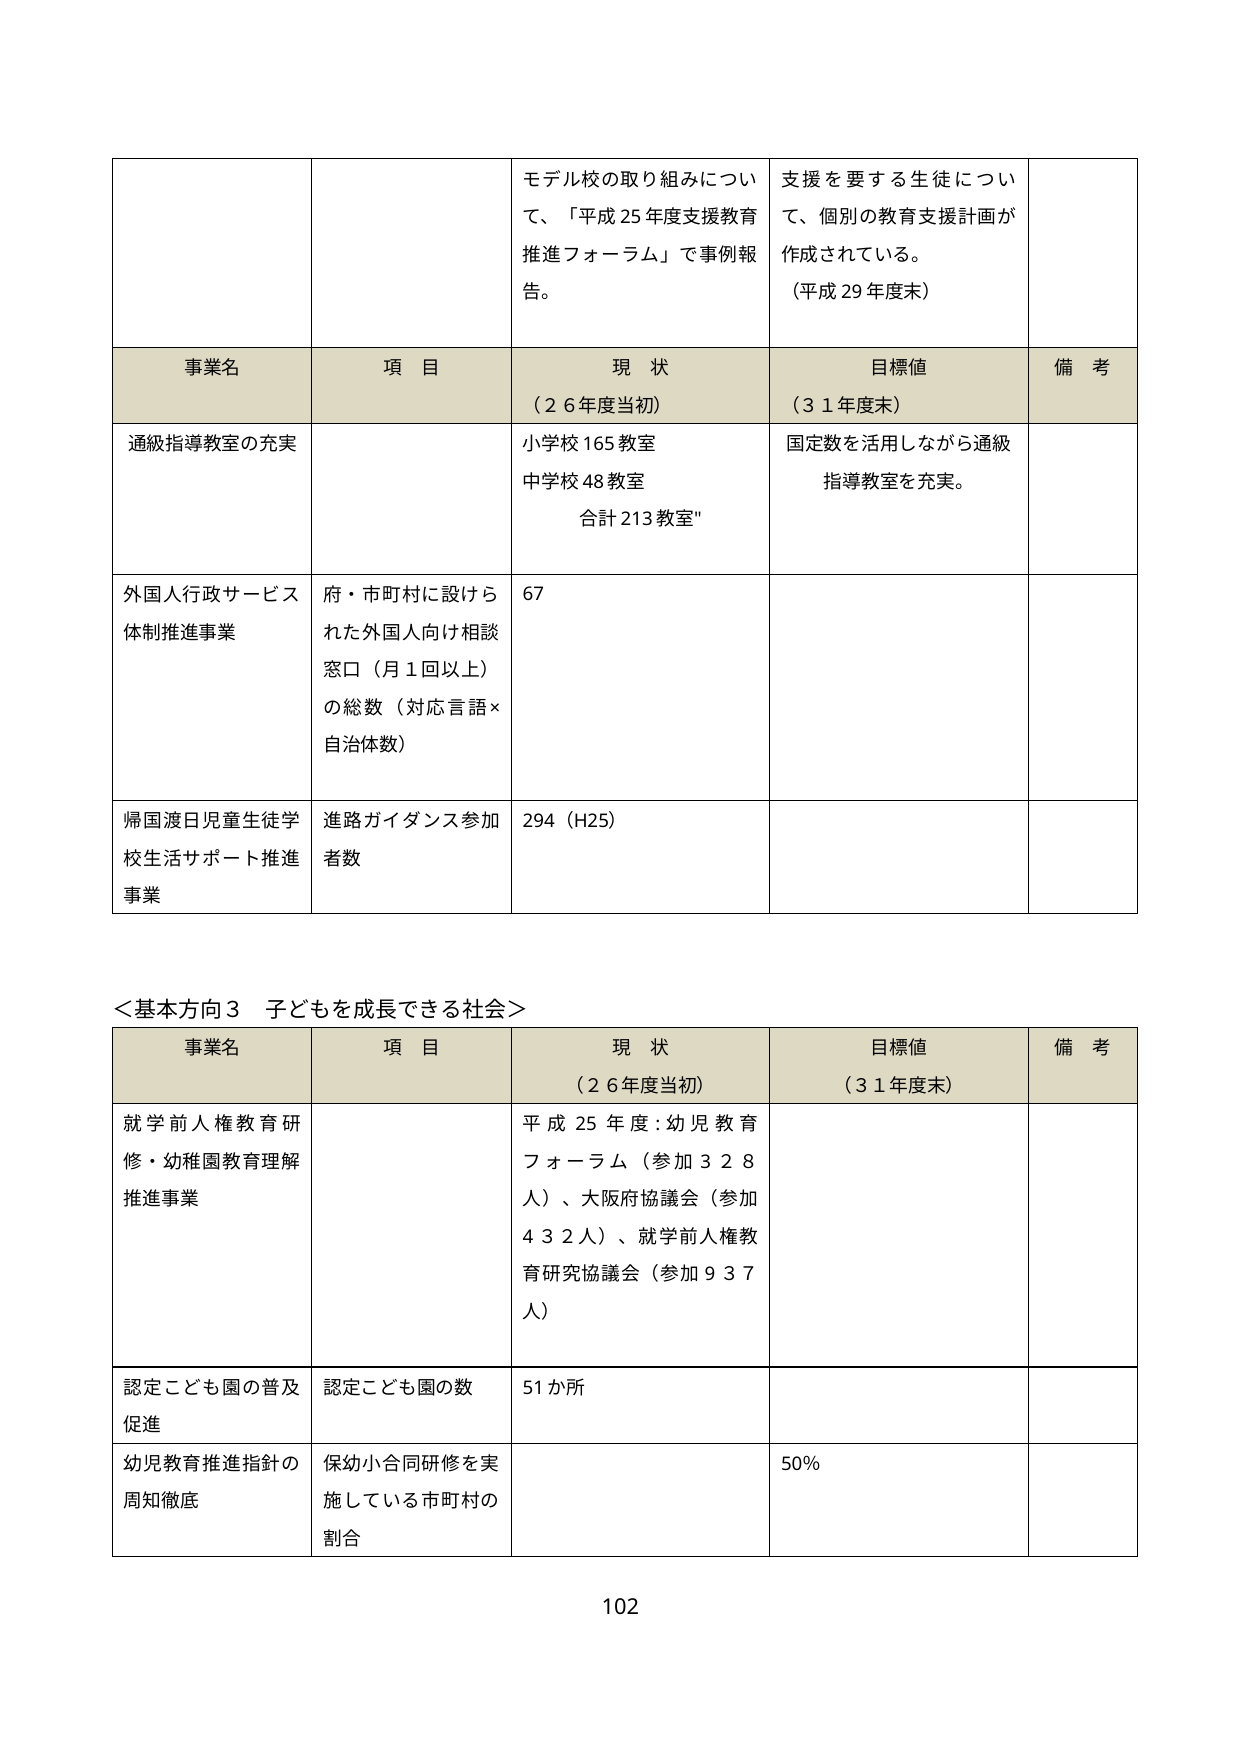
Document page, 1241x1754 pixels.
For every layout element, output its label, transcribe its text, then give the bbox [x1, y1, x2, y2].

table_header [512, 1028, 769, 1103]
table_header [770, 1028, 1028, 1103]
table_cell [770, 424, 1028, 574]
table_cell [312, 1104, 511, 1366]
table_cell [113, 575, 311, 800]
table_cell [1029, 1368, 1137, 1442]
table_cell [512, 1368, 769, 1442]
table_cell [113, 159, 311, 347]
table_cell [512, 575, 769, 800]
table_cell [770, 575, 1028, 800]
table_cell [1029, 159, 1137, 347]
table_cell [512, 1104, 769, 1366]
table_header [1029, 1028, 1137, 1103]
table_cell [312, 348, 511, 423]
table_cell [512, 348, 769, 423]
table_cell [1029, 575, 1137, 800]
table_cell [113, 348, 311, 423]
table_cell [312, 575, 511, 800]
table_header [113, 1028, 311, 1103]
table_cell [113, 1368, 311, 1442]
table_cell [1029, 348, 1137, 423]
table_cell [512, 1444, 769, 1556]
text ＜基本方向３ 子どもを成長できる社会＞ [112, 989, 1128, 1027]
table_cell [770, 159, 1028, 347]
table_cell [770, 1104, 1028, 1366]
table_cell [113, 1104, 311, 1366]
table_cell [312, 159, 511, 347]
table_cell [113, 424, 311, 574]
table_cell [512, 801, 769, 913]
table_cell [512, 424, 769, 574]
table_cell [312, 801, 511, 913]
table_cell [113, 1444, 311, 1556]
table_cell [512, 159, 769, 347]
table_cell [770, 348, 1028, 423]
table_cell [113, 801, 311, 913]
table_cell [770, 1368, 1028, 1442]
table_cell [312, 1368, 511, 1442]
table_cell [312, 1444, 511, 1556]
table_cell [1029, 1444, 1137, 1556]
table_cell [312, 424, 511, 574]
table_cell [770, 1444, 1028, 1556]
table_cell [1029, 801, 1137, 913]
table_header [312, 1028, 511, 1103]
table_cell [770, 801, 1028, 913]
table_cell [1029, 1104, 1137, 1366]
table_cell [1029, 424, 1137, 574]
